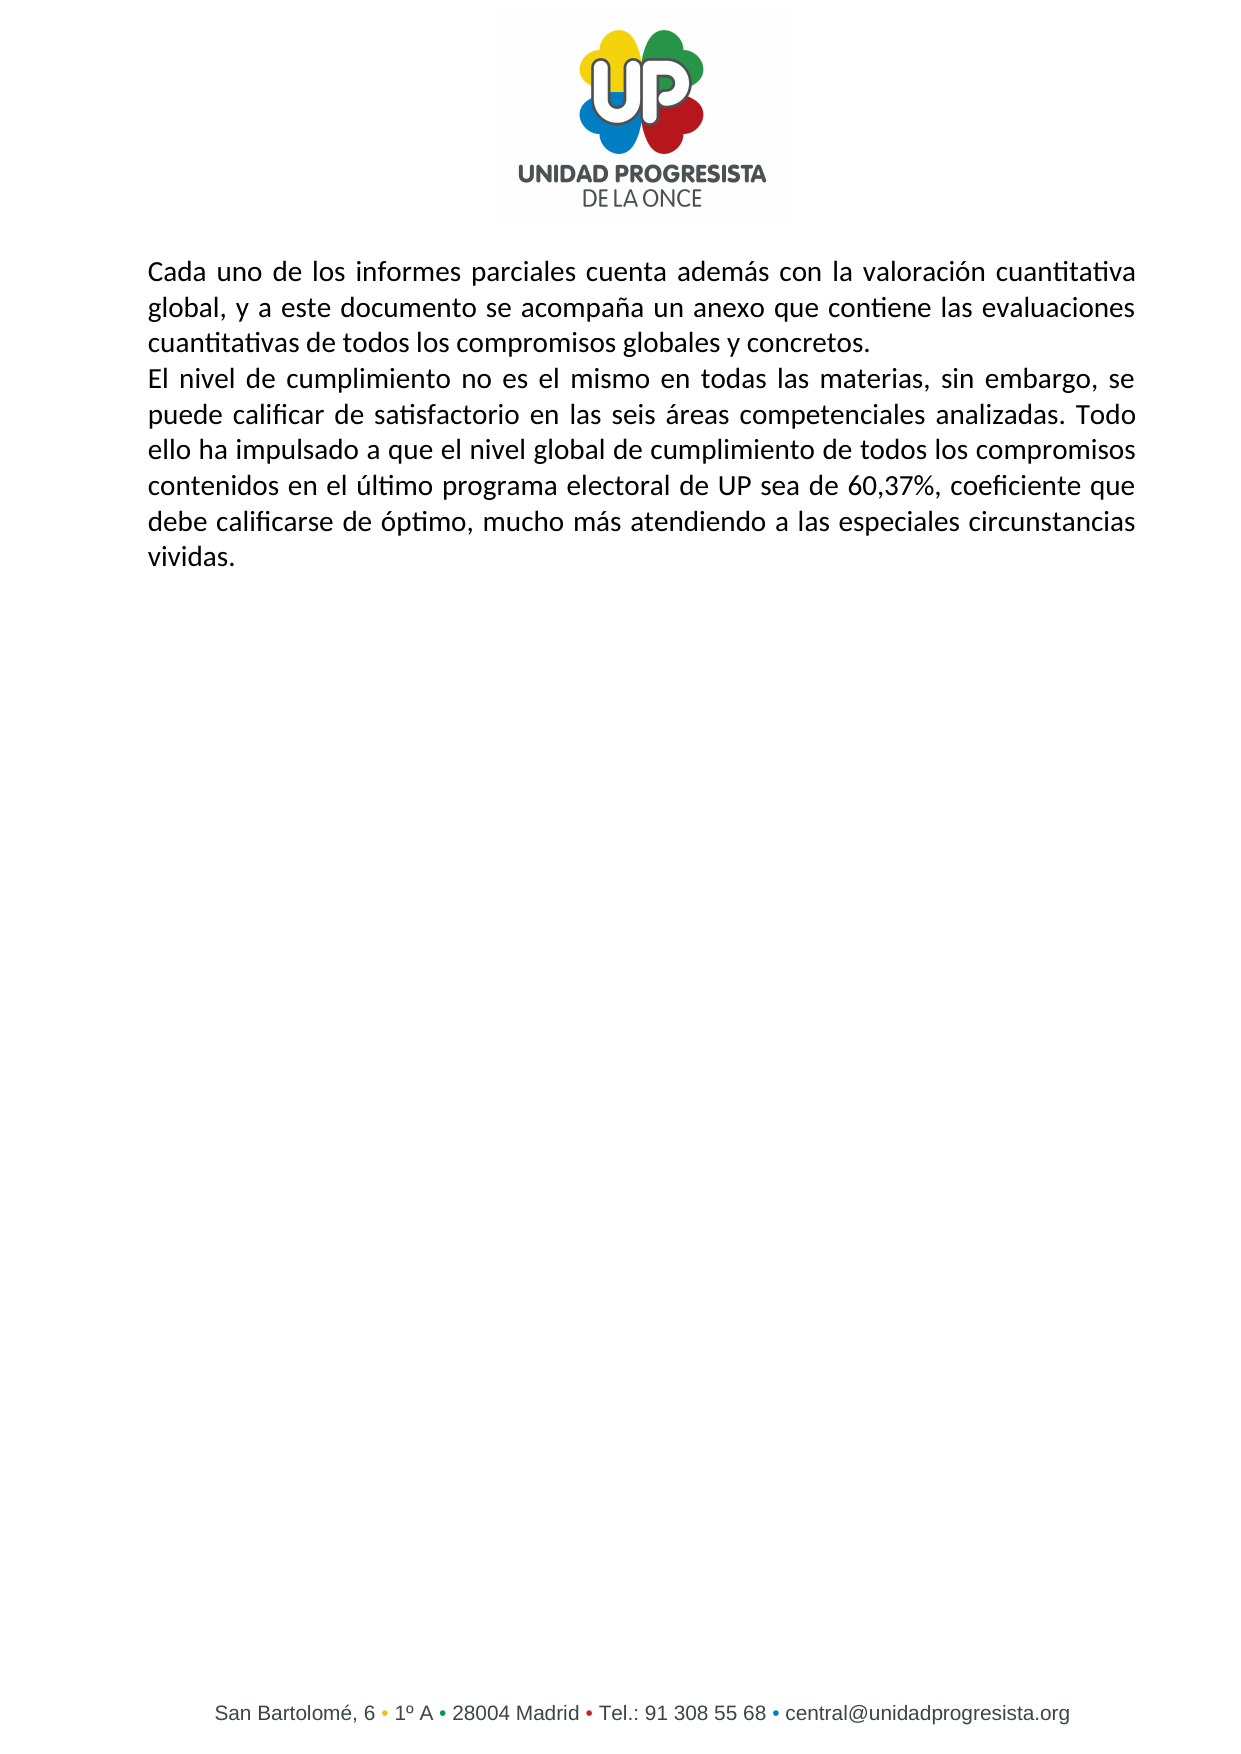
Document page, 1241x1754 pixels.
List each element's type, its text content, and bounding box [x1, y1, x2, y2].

text Cada uno de los informes parciales cuenta además con la valoración cuantitativa global, y a este documento se acompaña un anexo que contiene las evaluaciones cuantitativas de todos los compromisos globales y concretos. [148, 253, 1137, 360]
picture [494, 11, 790, 225]
text El nivel de cumplimiento no es el mismo en todas las materias, sin embargo, se puede calificar de satisfactorio en las seis áreas competenciales analizadas. Todo ello ha impulsado a que el nivel global de cumplimiento de todos los compromisos contenidos en el último programa electoral de UP sea de 60,37%, coeficiente que debe calificarse de óptimo, mucho más atendiendo a las especiales circunstancias vividas. [148, 360, 1137, 574]
